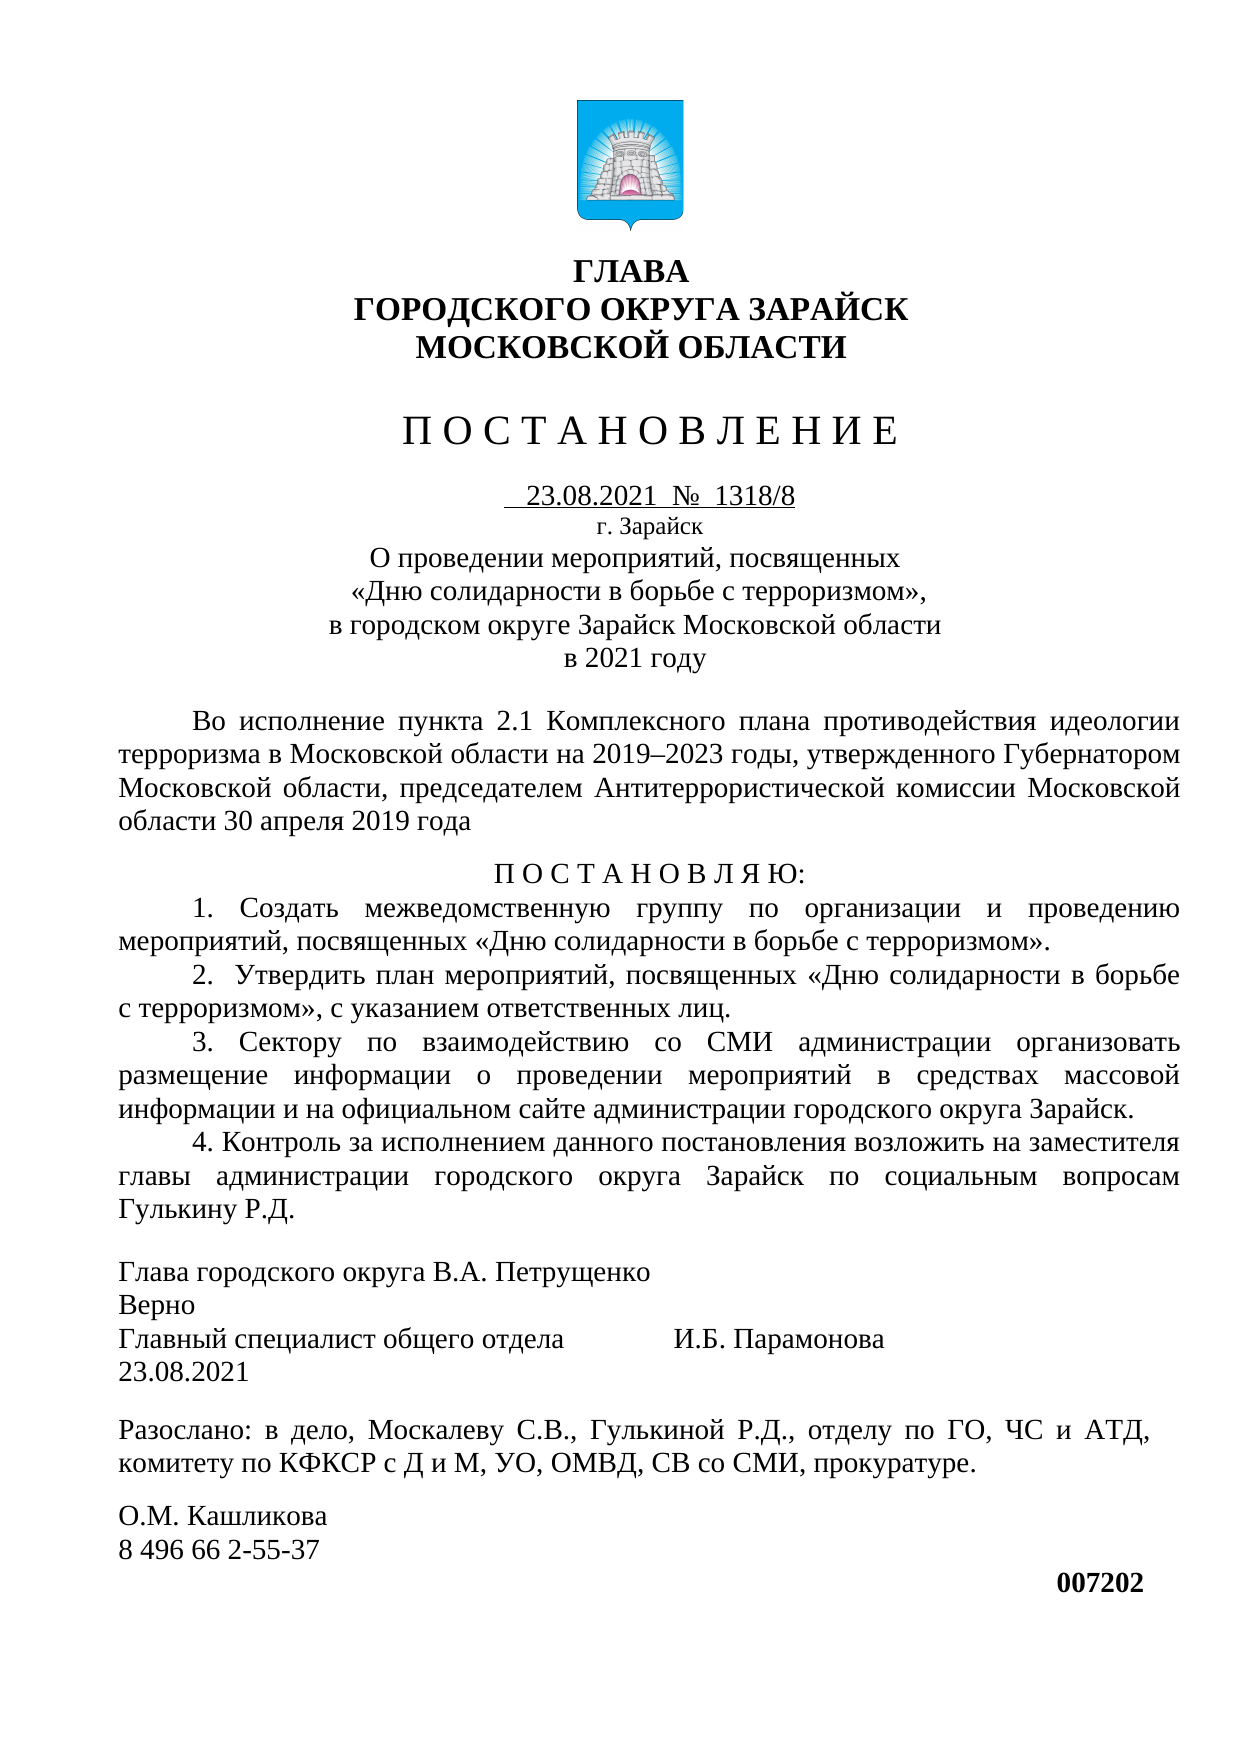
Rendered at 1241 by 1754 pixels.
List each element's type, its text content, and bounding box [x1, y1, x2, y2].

text П О С Т А Н О В Л Е Н И Е [118, 406, 1181, 453]
picture [577, 213, 684, 231]
text 8 496 66 2-55-37 [118, 1532, 1181, 1565]
text в городском округе Зарайск Московской области [118, 607, 1152, 641]
text в 2021 году [118, 641, 1152, 674]
text 4. Контроль за исполнением данного постановления возложить на заместителя главы администрации городского округа Зарайск по социальным вопросам Гулькину Р.Д. [118, 1124, 1181, 1225]
text О проведении мероприятий, посвященных [118, 540, 1152, 573]
text 1. Создать межведомственную группу по организации и проведению мероприятий, посвященных «Дню солидарности в борьбе с терроризмом». [118, 890, 1181, 957]
text Во исполнение пункта 2.1 Комплексного плана противодействия идеологии терроризма в Московской области на 2019–2023 годы, утвержденного Губернатором Московской области, председателем Антитеррористической комиссии Московской области 30 апреля 2019 года [118, 703, 1181, 837]
text Верно [118, 1287, 1181, 1321]
text Глава городского округа В.А. Петрущенко [118, 1254, 1181, 1287]
text 2. Утвердить план мероприятий, посвященных «Дню солидарности в борьбе с терроризмом», с указанием ответственных лиц. [118, 957, 1181, 1024]
text 007202 [118, 1565, 1181, 1599]
text 23.08.2021 [118, 1354, 1181, 1388]
text П О С Т А Н О В Л Я Ю: [118, 856, 1181, 890]
text О.М. Кашликова [118, 1498, 1181, 1532]
text Главный специалист общего отдела И.Б. Парамонова [118, 1321, 1181, 1354]
text «Дню солидарности в борьбе с терроризмом», [118, 573, 1152, 607]
text 3. Сектору по взаимодействию со СМИ администрации организовать размещение информации о проведении мероприятий в средствах массовой информации и на официальном сайте администрации городского округа Зарайск. [118, 1024, 1181, 1124]
text г. Зарайск [118, 511, 1181, 540]
text 23.08.2021 № 1318/8 [118, 478, 1181, 511]
text Разослано: в дело, Москалеву С.В., Гулькиной Р.Д., отделу по ГО, ЧС и АТД, комитету по КФКСР с Д и М, УО, ОМВД, СВ со СМИ, прокуратуре. [118, 1412, 1152, 1479]
picture [581, 120, 681, 200]
